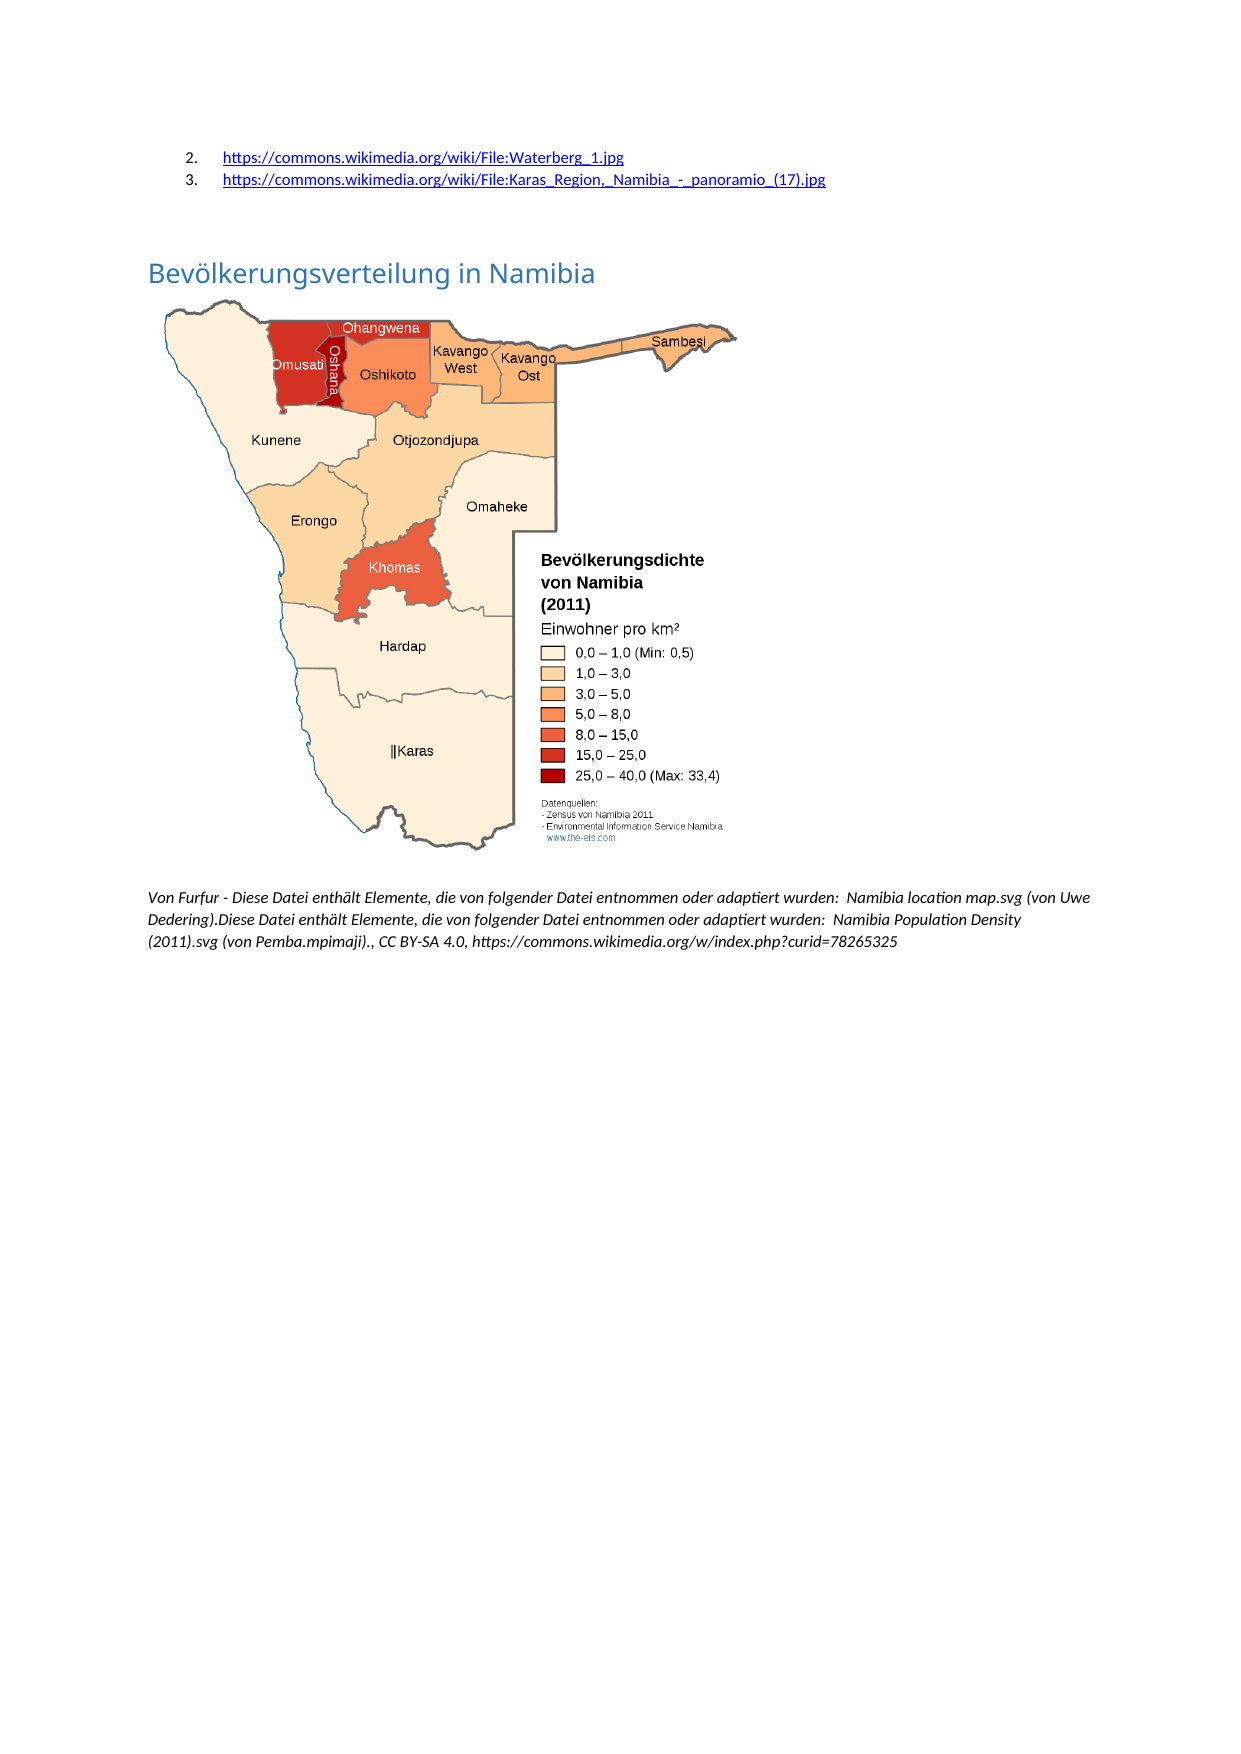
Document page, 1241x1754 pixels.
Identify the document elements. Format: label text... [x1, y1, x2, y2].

picture [147, 294, 752, 869]
list https://commons.wikimedia.org/wiki/File:Karas_Region,_Namibia_-_panoramio_(17).jpg [185, 169, 1093, 190]
list https://commons.wikimedia.org/wiki/File:Waterberg_1.jpg [185, 148, 1093, 168]
text Von Furfur - Diese Datei enthält Elemente, die von folgender Datei entnommen oder adaptiert wurden: Namibia location map.svg (von Uwe Dedering).Diese Datei enthält Elemente, die von folgender Datei entnommen oder adaptiert wurden: Namibia Population Density (2011).svg (von Pemba.mpimaji)., CC BY-SA 4.0, https://commons.wikimedia.org/w/index.php?curid=78265325 [148, 887, 1093, 951]
subtitle Bevölkerungsverteilung in Namibia [148, 255, 1093, 292]
